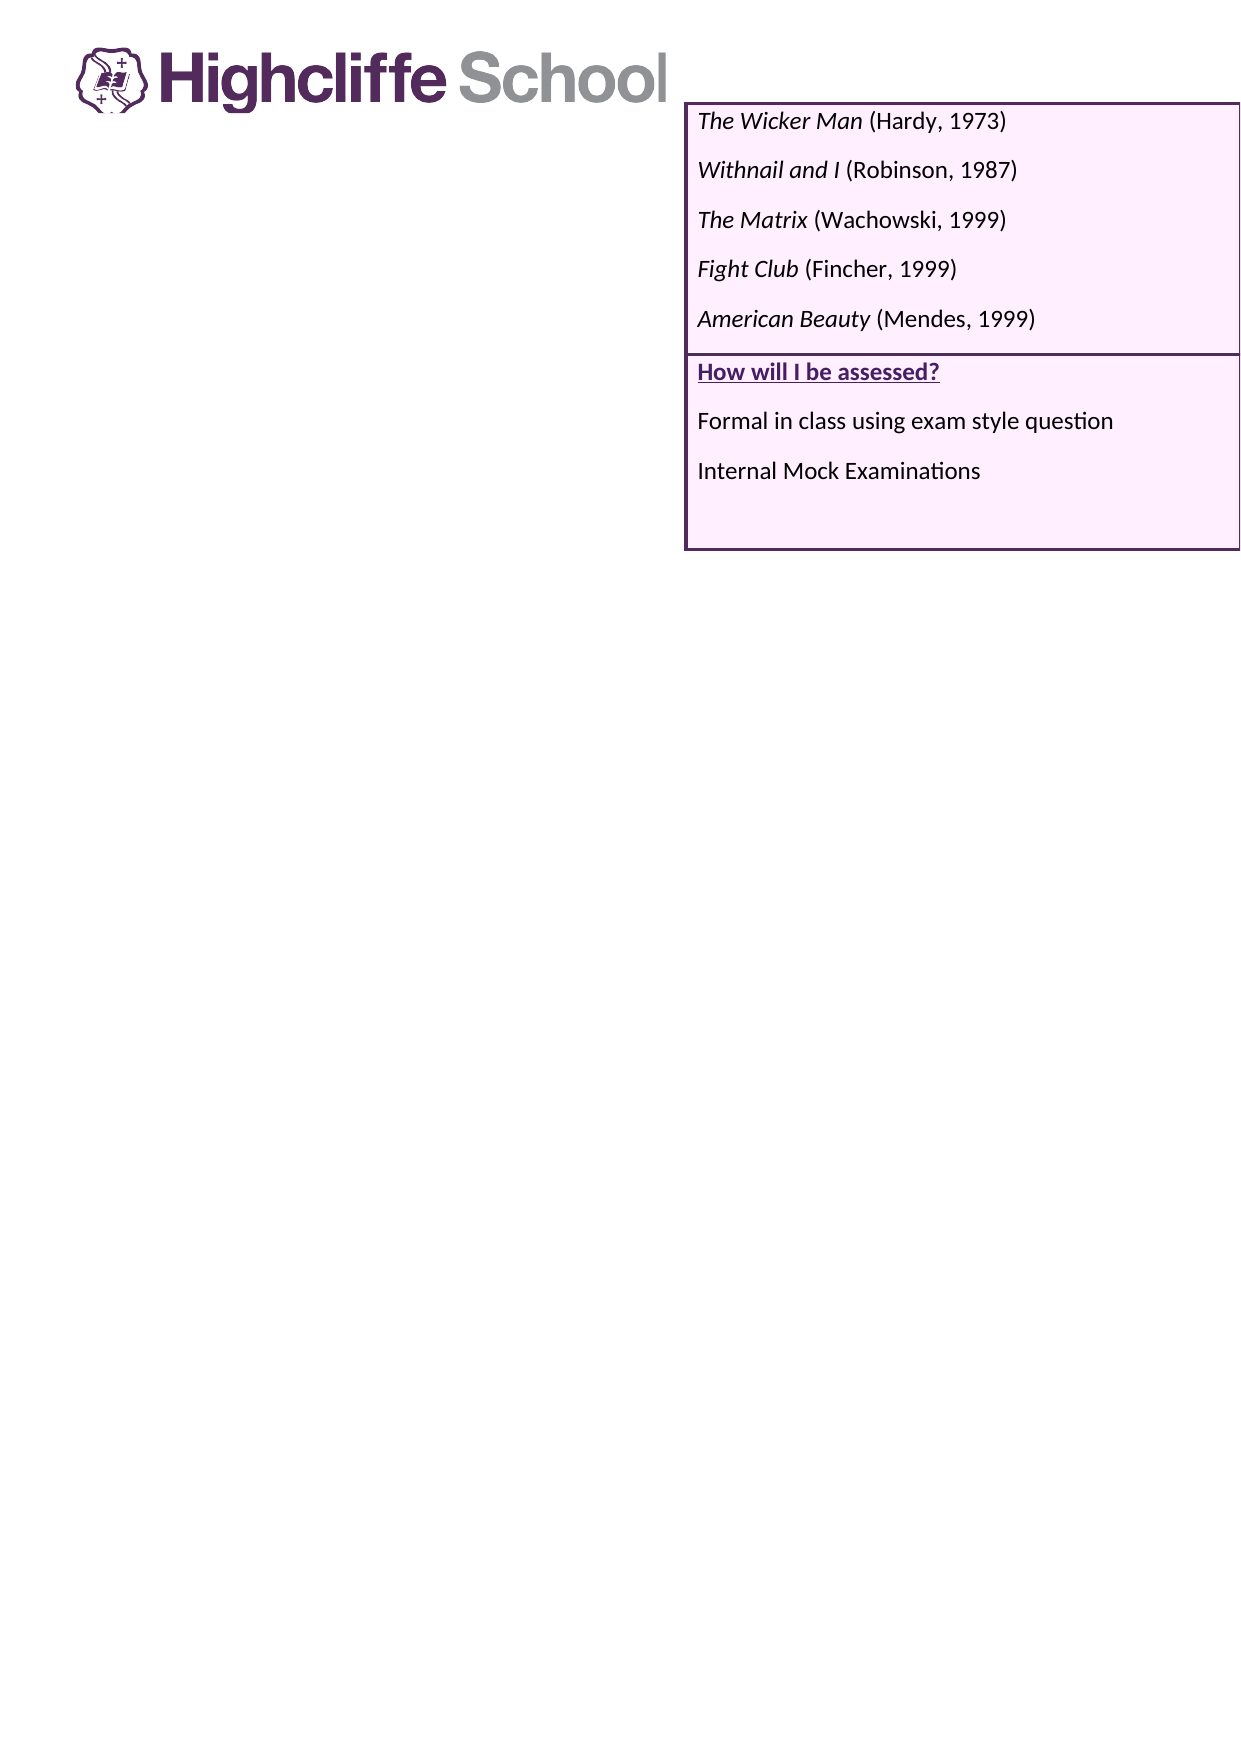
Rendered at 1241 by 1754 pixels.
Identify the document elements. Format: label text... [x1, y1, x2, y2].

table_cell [688, 105, 1239, 352]
picture [75, 47, 665, 113]
table_cell How will I be assessed? Formal in class using exam style question Internal Mock Examinations [688, 356, 1239, 548]
